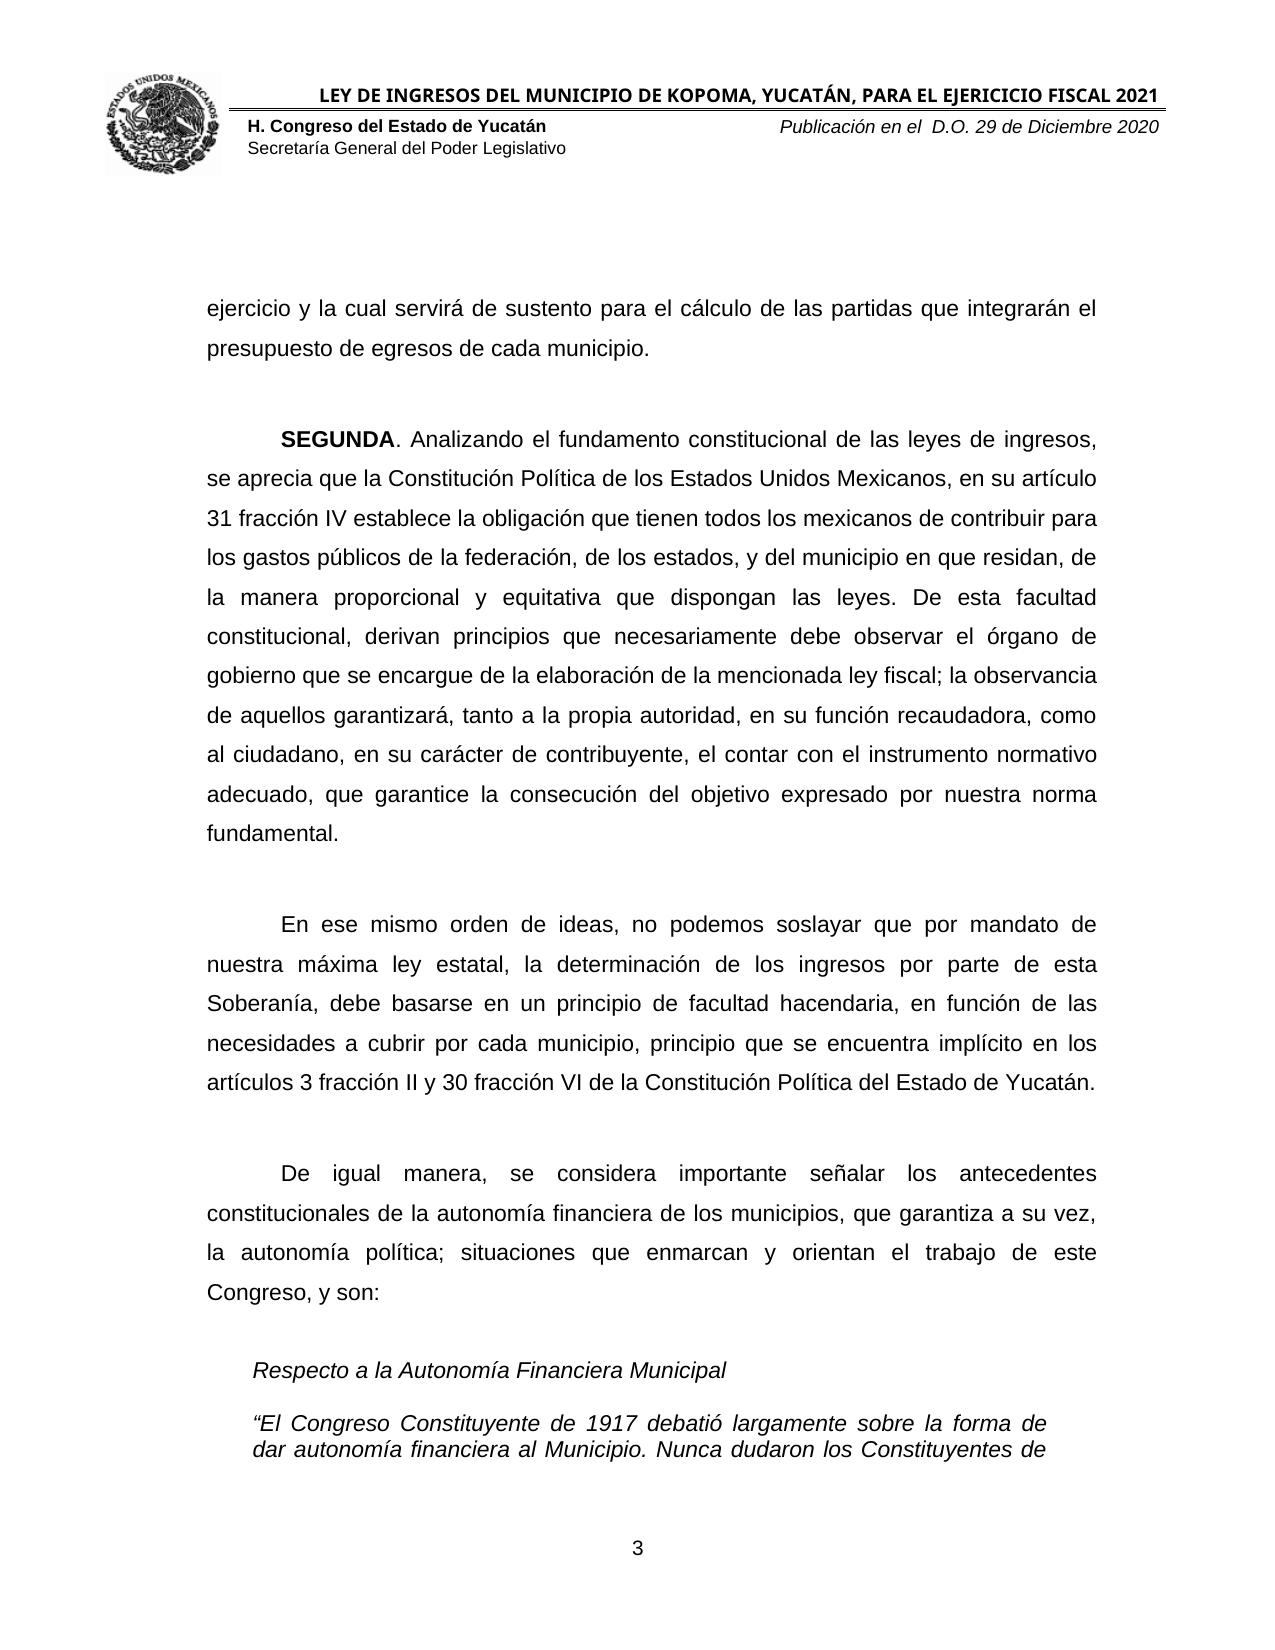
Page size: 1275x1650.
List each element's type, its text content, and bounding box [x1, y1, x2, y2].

text SEGUNDA. Analizando el fundamento constitucional de las leyes de ingresos, se aprecia que de los Estados Unidos Mexicanos, en su artículo 31 fracción IV establece la obligación que tienen todos los mexicanos de contribuir para los gastos públicos de la federación, de los estados, y del municipio en que residan, de la manera proporcional y equitativa que dispongan las leyes. De esta facultad constitucional, derivan principios que necesariamente debe observar el órgano de gobierno que se encargue de la elaboración de la mencionada ley fiscal; la observancia de aquellos garantizará, tanto a la propia autoridad, en su función recaudadora, como al ciudadano, en su carácter de contribuyente, el contar con el instrumento normativo adecuado, que garantice la consecución del objetivo expresado por nuestra norma fundamental. [207, 426, 1098, 847]
text De igual manera, se considera importante señalar los antecedentes constitucionales de la autonomía financiera de los municipios, que garantiza a su vez, la autonomía política; situaciones que enmarcan y orientan el trabajo de este Congreso, y son: [207, 1160, 1098, 1305]
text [252, 1409, 1047, 1462]
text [207, 295, 1098, 361]
text Respecto a Municipal [177, 1357, 1098, 1383]
text En ese mismo orden de ideas, no podemos soslayar que por mandato de nuestra máxima ley estatal, la determinación de los ingresos por parte de esta Soberanía, debe basarse en un principio de facultad hacendaria, en función de las necesidades a cubrir por cada municipio, principio que se encuentra implícito en los artículos 3 fracción II y 30 fracción VI de la Constitución Política del Estado de Yucatán. [207, 911, 1098, 1096]
